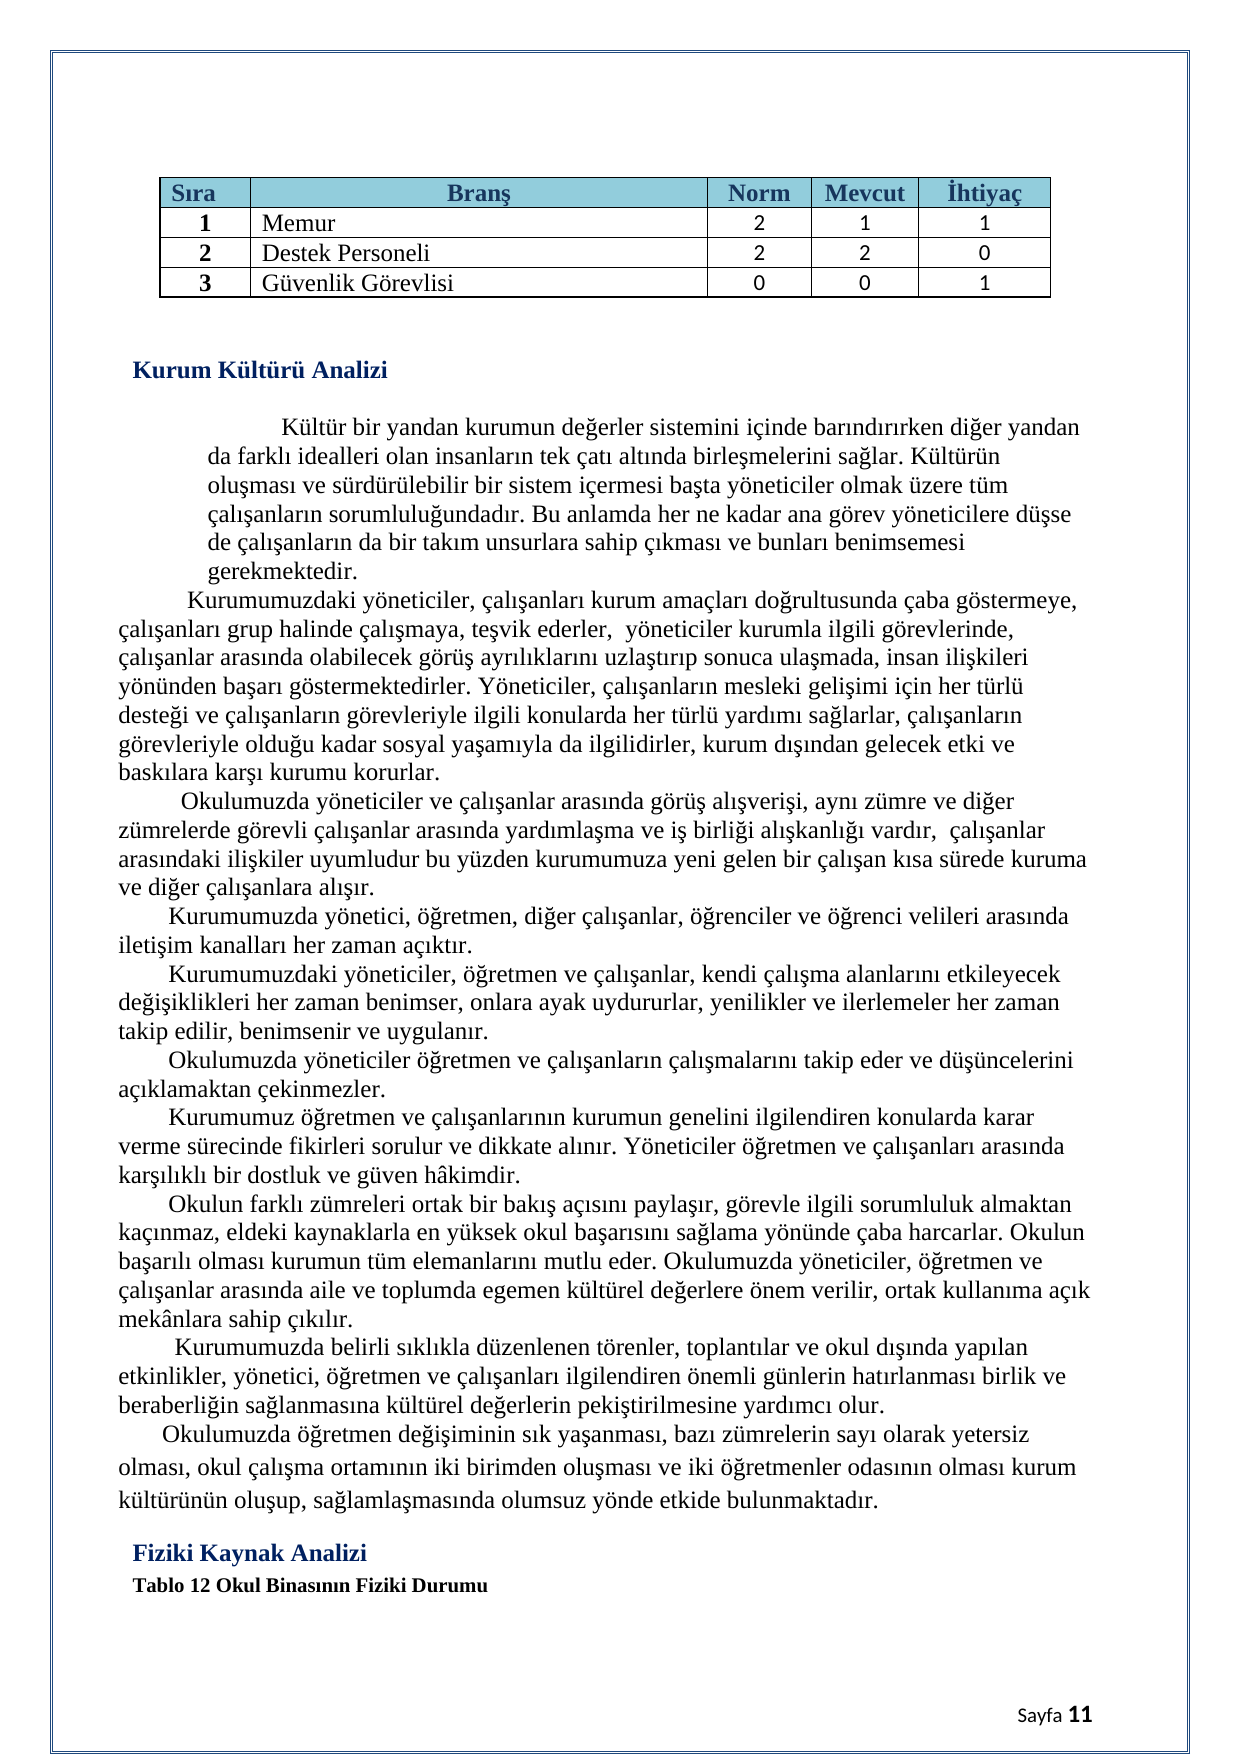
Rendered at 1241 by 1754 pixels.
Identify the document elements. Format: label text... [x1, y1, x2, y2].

table_cell 2 [708, 238, 811, 267]
subtitle Fiziki Kaynak Analizi [132, 1538, 1092, 1567]
text Kurumumuz öğretmen ve çalışanlarının kurumun genelini ilgilendiren konularda karar verme sürecinde fikirleri sorulur ve dikkate alınır. Yöneticiler öğretmen ve çalışanları arasında karşılıklı bir dostluk ve güven hâkimdir. [118, 1102, 1092, 1189]
table_header Sıra [161, 178, 250, 207]
table_cell 1 [161, 208, 250, 237]
text Kültür bir yandan kurumun değerler sistemini içinde barındırırken diğer yandan da farklı idealleri olan insanların tek çatı altında birleşmelerini sağlar. Kültürün oluşması ve sürdürülebilir bir sistem içermesi başta yöneticiler olmak üzere tüm çalışanların sorumluluğundadır. Bu anlamda her ne kadar ana görev yöneticilere düşse de çalışanların da bir takım unsurlara sahip çıkması ve bunları benimsemesi gerekmektedir. [207, 412, 1092, 585]
table_header Norm [708, 178, 811, 207]
table_header Branş [251, 178, 707, 207]
table_cell 0 [708, 268, 811, 296]
subtitle Kurum Kültürü Analizi [132, 355, 1092, 384]
table_cell 1 [919, 208, 1050, 237]
table_cell 0 [919, 238, 1050, 267]
text Kurumumuzdaki yöneticiler, öğretmen ve çalışanlar, kendi çalışma alanlarını etkileyecek değişiklikleri her zaman benimser, onlara ayak uydururlar, yenilikler ve ilerlemeler her zaman takip edilir, benimsenir ve uygulanır. [118, 959, 1092, 1045]
table_cell 3 [161, 268, 250, 296]
table_header İhtiyaç [919, 178, 1050, 207]
text Okulumuzda öğretmen değişiminin sık yaşanması, bazı zümrelerin sayı olarak yetersiz olması, okul çalışma ortamının iki birimden oluşması ve iki öğretmenler odasının olması kurum kültürünün oluşup, sağlamlaşmasında olumsuz yönde etkide bulunmaktadır. [118, 1419, 1092, 1513]
table_cell 1 [919, 268, 1050, 296]
table_cell Memur [251, 208, 707, 237]
table_cell 0 [812, 268, 918, 296]
text Kurumumuzdaki yöneticiler, çalışanları kurum amaçları doğrultusunda çaba göstermeye, çalışanları grup halinde çalışmaya, teşvik ederler, yöneticiler kurumla ilgili görevlerinde, çalışanlar arasında olabilecek görüş ayrılıklarını uzlaştırıp sonuca ulaşmada, insan ilişkileri yönünden başarı göstermektedirler. Yöneticiler, çalışanların mesleki gelişimi için her türlü desteği ve çalışanların görevleriyle ilgili konularda her türlü yardımı sağlarlar, çalışanların görevleriyle olduğu kadar sosyal yaşamıyla da ilgilidirler, kurum dışından gelecek etki ve baskılara karşı kurumu korurlar. [118, 585, 1092, 786]
text Okulumuzda yöneticiler ve çalışanlar arasında görüş alışverişi, aynı zümre ve diğer zümrelerde görevli çalışanlar arasında yardımlaşma ve iş birliği alışkanlığı vardır, çalışanlar arasındaki ilişkiler uyumludur bu yüzden kurumumuza yeni gelen bir çalışan kısa sürede kuruma ve diğer çalışanlara alışır. [118, 786, 1092, 901]
text Okulun farklı zümreleri ortak bir bakış açısını paylaşır, görevle ilgili sorumluluk almaktan kaçınmaz, eldeki kaynaklarla en yüksek okul başarısını sağlama yönünde çaba harcarlar. Okulun başarılı olması kurumun tüm elemanlarını mutlu eder. Okulumuzda yöneticiler, öğretmen ve çalışanlar arasında aile ve toplumda egemen kültürel değerlere önem verilir, ortak kullanıma açık mekânlara sahip çıkılır. [118, 1189, 1092, 1332]
table_cell 2 [708, 208, 811, 237]
table_cell 2 [812, 238, 918, 267]
table_cell Destek Personeli [251, 238, 707, 267]
subtitle Tablo 12 Okul Binasının Fiziki Durumu [132, 1573, 1092, 1597]
table_cell 1 [812, 208, 918, 237]
text Kurumumuzda belirli sıklıkla düzenlenen törenler, toplantılar ve okul dışında yapılan etkinlikler, yönetici, öğretmen ve çalışanları ilgilendiren önemli günlerin hatırlanması birlik ve beraberliğin sağlanmasına kültürel değerlerin pekiştirilmesine yardımcı olur. [118, 1332, 1092, 1419]
text Kurumumuzda yönetici, öğretmen, diğer çalışanlar, öğrenciler ve öğrenci velileri arasında iletişim kanalları her zaman açıktır. [118, 901, 1092, 959]
table_cell 2 [161, 238, 250, 267]
table_cell Güvenlik Görevlisi [251, 268, 707, 296]
text Okulumuzda yöneticiler öğretmen ve çalışanların çalışmalarını takip eder ve düşüncelerini açıklamaktan çekinmezler. [118, 1045, 1092, 1102]
table_header Mevcut [812, 178, 918, 207]
